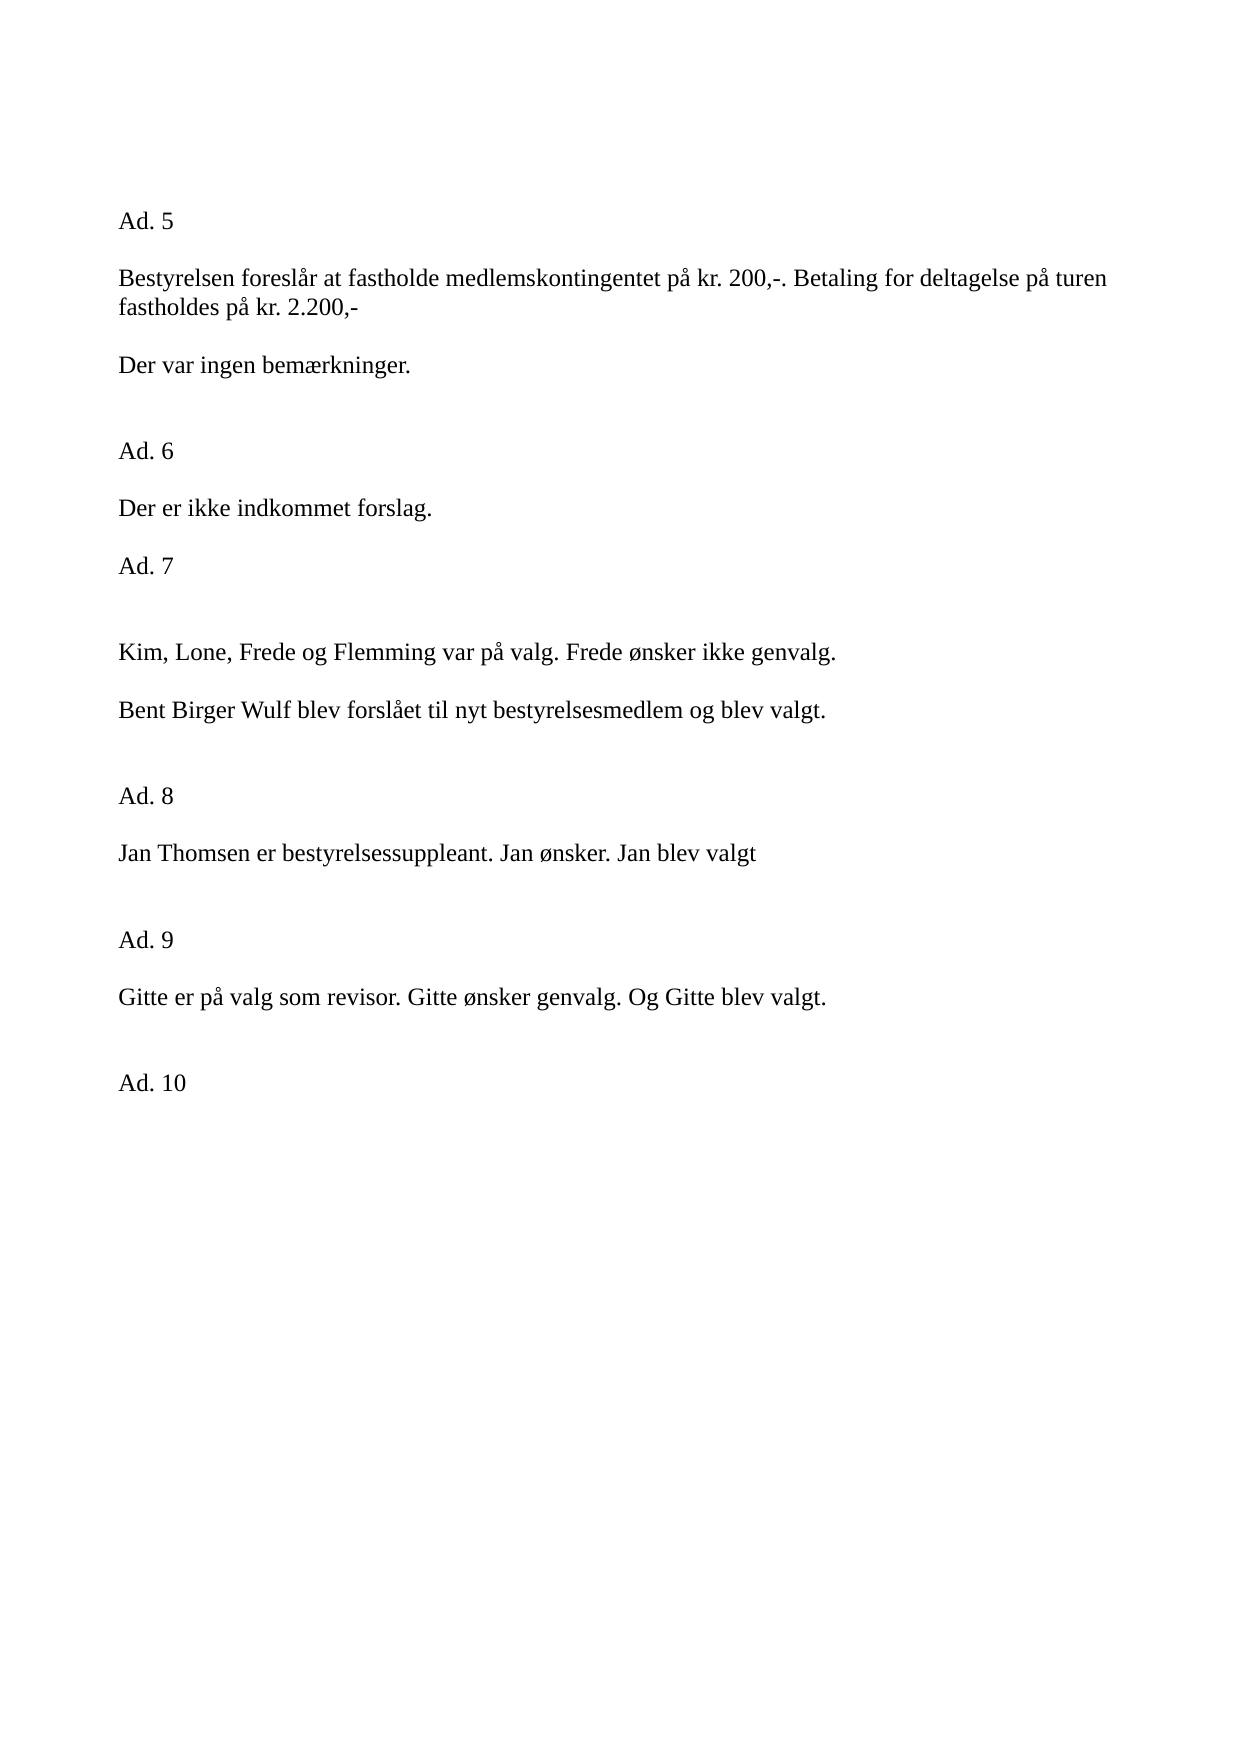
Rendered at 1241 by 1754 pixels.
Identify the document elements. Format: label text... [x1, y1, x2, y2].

text Kim, Lone, Frede og Flemming var på valg. Frede ønsker ikke genvalg. [118, 637, 1122, 666]
text Bent Birger Wulf blev forslået til nyt bestyrelsesmedlem og blev valgt. [118, 695, 1122, 723]
text Der er ikke indkommet forslag. [118, 493, 1122, 522]
text Ad. 6 [118, 436, 1122, 465]
text Gitte er på valg som revisor. Gitte ønsker genvalg. Og Gitte blev valgt. [118, 982, 1122, 1011]
text Ad. 10 [118, 1068, 1122, 1097]
text Ad. 9 [118, 925, 1122, 953]
text Ad. 7 [118, 551, 1122, 580]
text Ad. 5 [118, 206, 1122, 235]
text Der var ingen bemærkninger. [118, 350, 1122, 378]
text Ad. 8 [118, 781, 1122, 810]
text Bestyrelsen foreslår at fastholde medlemskontingentet på kr. 200,-. Betaling for deltagelse på turen fastholdes på kr. 2.200,- [118, 263, 1122, 321]
text Jan Thomsen er bestyrelsessuppleant. Jan ønsker. Jan blev valgt [118, 838, 1122, 867]
